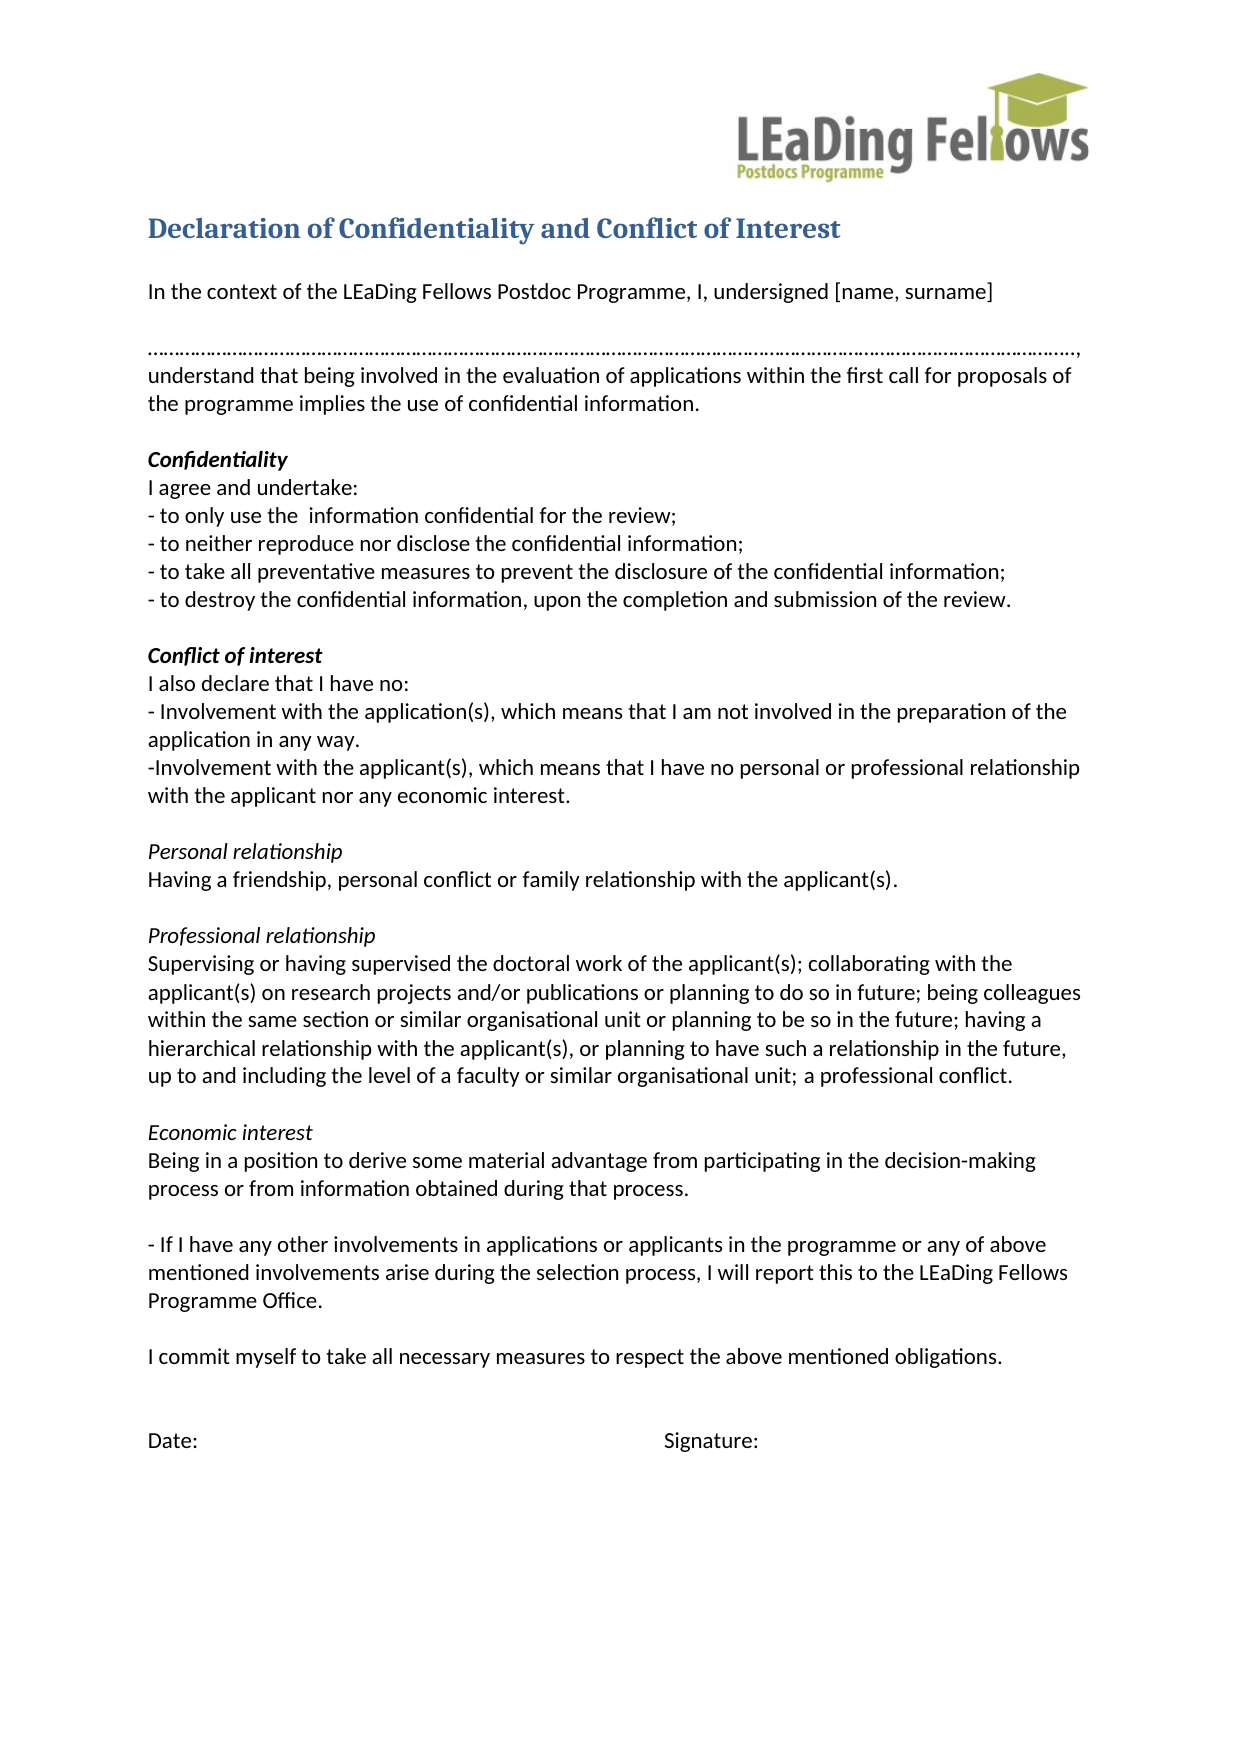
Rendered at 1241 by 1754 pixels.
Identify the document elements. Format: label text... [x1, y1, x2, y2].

text Personal relationship Having a friendship, personal conflict or family relationship with the applicant(s). [148, 837, 1093, 893]
text - If I have any other involvements in applications or applicants in the programme or any of above mentioned involvements arise during the selection process, I will report this to the LEaDing Fellows Programme Office. I commit myself to take all necessary measures to respect the above mentioned obligations. [148, 1230, 1093, 1370]
text Professional relationship Supervising or having supervised the doctoral work of the applicant(s); collaborating with the applicant(s) on research projects and/or publications or planning to do so in future; being colleagues within the same section or similar organisational unit or planning to be so in the future; having a hierarchical relationship with the applicant(s), or planning to have such a relationship in the future, up to and including the level of a faculty or similar organisational unit; a professional conflict. [148, 922, 1093, 1090]
text ………………………………………………………………………………………………………………………………………………………….., understand that being involved in the evaluation of applications within the first call for proposals of the programme implies the use of confidential information. [148, 333, 1093, 417]
text Conflict of interest I also declare that I have no: - Involvement with the application(s), which means that I am not involved in the preparation of the application in any way. -Involvement with the applicant(s), which means that I have no personal or professional relationship with the applicant nor any economic interest. [148, 641, 1093, 809]
text Confidentiality I agree and undertake: - to only use the information confidential for the review; - to neither reproduce nor disclose the confidential information; - to take all preventative measures to prevent the disclosure of the confidential information; - to destroy the confidential information, upon the completion and submission of the review. [148, 445, 1093, 613]
text Declaration of Confidentiality and Conflict of Interest In the context of the LEaDing Fellows Postdoc Programme, I, undersigned [name, surname] [148, 212, 1093, 305]
text Economic interest Being in a position to derive some material advantage from participating in the decision-making process or from information obtained during that process. [148, 1118, 1093, 1202]
text Date: Signature: [148, 1370, 1093, 1454]
picture [721, 73, 1089, 185]
